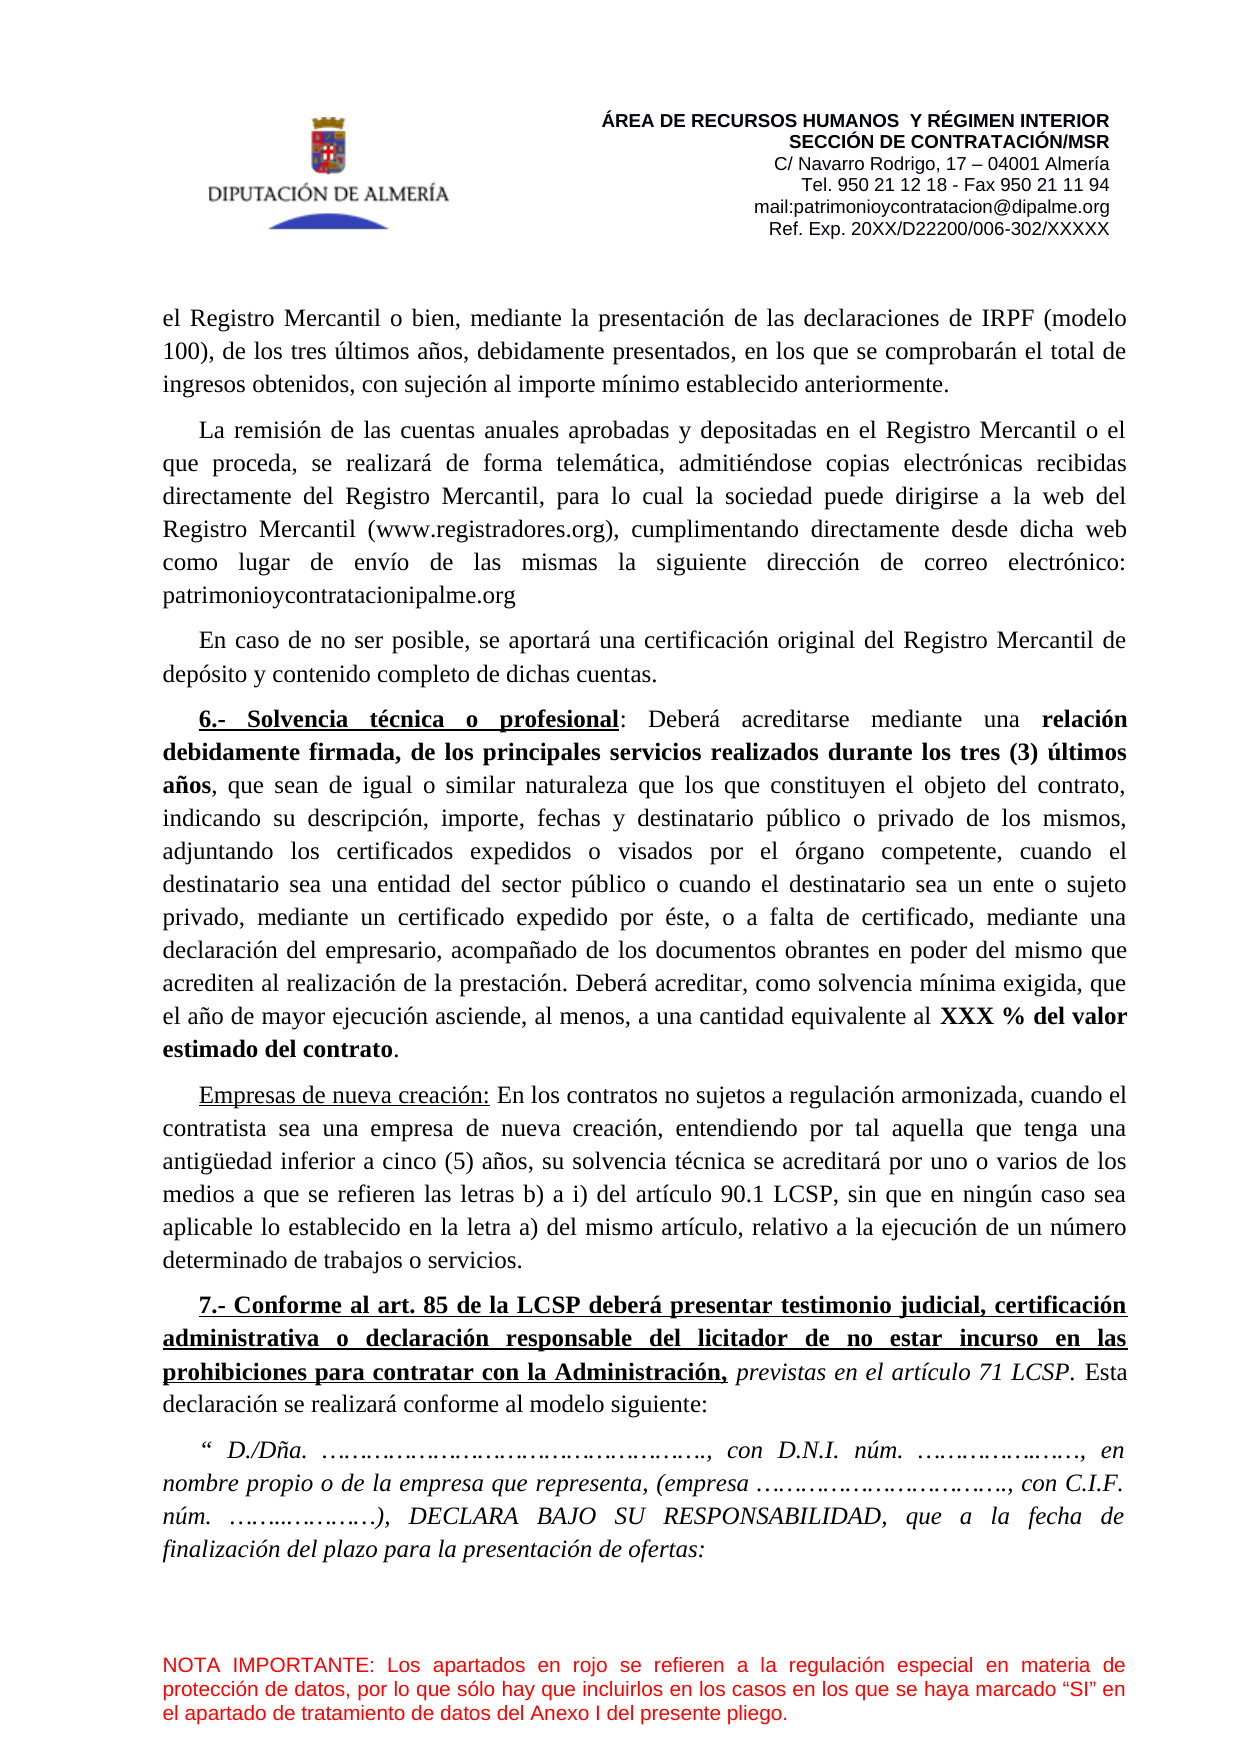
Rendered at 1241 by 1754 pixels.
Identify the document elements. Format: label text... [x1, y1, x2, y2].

text En caso de no ser posible, se aportará una certificación original del Registro Mercantil de depósito y contenido completo de dichas cuentas. [162, 626, 1128, 687]
text 6.- Solvencia técnica o profesional: Deberá acreditarse mediante una relación debidamente firmada, de los principales servicios realizados durante los tres (3) últimos años, que sean de igual o similar naturaleza que los que constituyen el objeto del contrato, indicando su descripción, importe, fechas y destinatario público o privado de los mismos, adjuntando los certificados expedidos o visados por el órgano competente, cuando el destinatario sea una entidad del sector público o cuando el destinatario sea un ente o sujeto privado, mediante un certificado expedido por éste, o a falta de certificado, mediante una declaración del empresario, acompañado de los documentos obrantes en poder del mismo que acrediten al realización de la prestación. Deberá acreditar, como solvencia mínima exigida, que el año de mayor ejecución asciende, al menos, a una cantidad equivalente al XXX % del valor estimado del contrato. [162, 704, 1128, 1063]
text 7.- Conforme al art. 85 de la LCSP deberá presentar testimonio judicial, certificación administrativa o declaración responsable del licitador de no estar incurso en las prohibiciones para contratar con la Administración, previstas en el artículo 71 LCSP. Esta declaración se realizará conforme al modelo siguiente: [162, 1349, 1128, 1418]
text “ D./Dña. ……………………………………………., con D.N.I. núm. …………….……, en nombre propio o de la empresa que representa, (empresa ……………………………., con C.I.F. núm. ……..…………), DECLARA BAJO SU RESPONSABILIDAD, que a la fecha de finalización del plazo para la presentación de ofertas: [162, 1435, 1128, 1563]
text 7.- Conforme al art. 85 de la LCSP deberá presentar testimonio judicial, certificación administrativa o declaración responsable del licitador de no estar incurso en las prohibiciones para contratar con la Administración, previstas en el artículo 71 LCSP. Esta declaración se realizará conforme al modelo siguiente: [162, 1291, 1128, 1348]
text La remisión de las cuentas anuales aprobadas y depositadas en el Registro Mercantil o el que proceda, se realizará de forma telemática, admitiéndose copias electrónicas recibidas directamente del Registro Mercantil, para lo cual la sociedad puede dirigirse a la web del Registro Mercantil (www.registradores.org), cumplimentando directamente desde dicha web como lugar de envío de las mismas la siguiente dirección de correo electrónico: patrimonioycontratacionipalme.org [162, 415, 1128, 609]
picture [208, 117, 451, 231]
text Empresas de nueva creación: En los contratos no sujetos a regulación armonizada, cuando el contratista sea una empresa de nueva creación, entendiendo por tal aquella que tenga una antigüedad inferior a cinco (5) años, su solvencia técnica se acreditará por uno o varios de los medios a que se refieren las letras b) a i) del artículo 90.1 LCSP, sin que en ningún caso sea aplicable lo establecido en la letra a) del mismo artículo, relativo a la ejecución de un número determinado de trabajos o servicios. [162, 1080, 1128, 1274]
